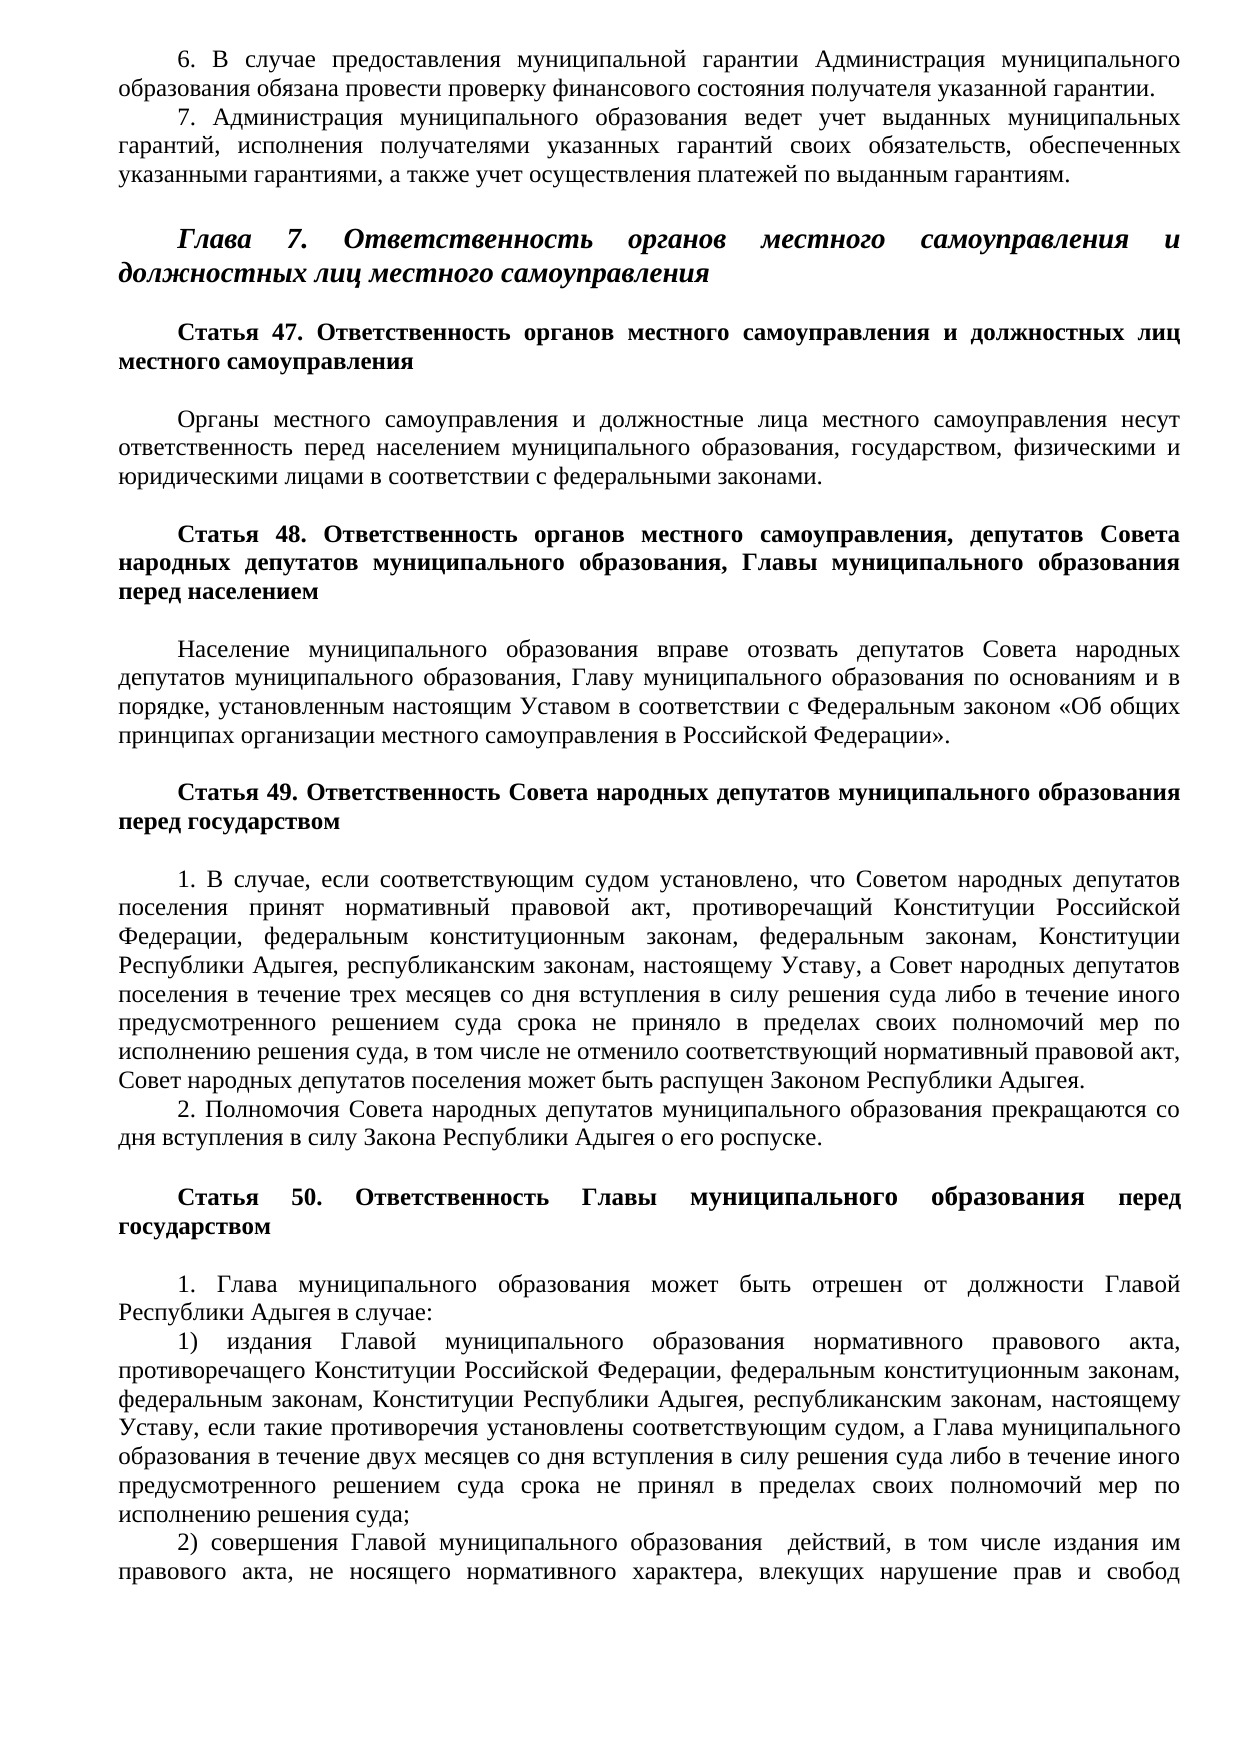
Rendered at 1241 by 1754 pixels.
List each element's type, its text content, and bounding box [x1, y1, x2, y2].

text Статья 50. Ответственность Главы муниципального образования перед государством [118, 1180, 1181, 1240]
text 2. Полномочия Совета народных депутатов муниципального образования прекращаются со дня вступления в силу Закона Республики Адыгея о его роспуске. [118, 1094, 1181, 1151]
text Органы местного самоуправления и должностные лица местного самоуправления несут ответственность перед населением муниципального образования, государством, физическими и юридическими лицами в соответствии с федеральными законами. [118, 404, 1181, 490]
text Население муниципального образования вправе отозвать депутатов Совета народных депутатов муниципального образования, Главу муниципального образования по основаниям и в порядке, установленным настоящим Уставом в соответствии с Федеральным законом «Об общих принципах организации местного самоуправления в Российской Федерации». [118, 634, 1181, 749]
text Статья 48. Ответственность органов местного самоуправления, депутатов Совета народных депутатов муниципального образования, Главы муниципального образования перед населением [118, 519, 1181, 605]
text 1. В случае, если соответствующим судом установлено, что Советом народных депутатов поселения принят нормативный правовой акт, противоречащий Конституции Российской Федерации, федеральным конституционным законам, федеральным законам, Конституции Республики Адыгея, республиканским законам, настоящему Уставу, а Совет народных депутатов поселения в течение трех месяцев со дня вступления в силу решения суда либо в течение иного предусмотренного решением суда срока не приняло в пределах своих полномочий мер по исполнению решения суда, в том числе не отменило соответствующий нормативный правовой акт, Совет народных депутатов поселения может быть распущен Законом Республики Адыгея. [118, 864, 1181, 1094]
text 1) издания Главой муниципального образования нормативного правового акта, противоречащего Конституции Российской Федерации, федеральным конституционным законам, федеральным законам, Конституции Республики Адыгея, республиканским законам, настоящему Уставу, если такие противоречия установлены соответствующим судом, а Глава муниципального образования в течение двух месяцев со дня вступления в силу решения суда либо в течение иного предусмотренного решением суда срока не принял в пределах своих полномочий мер по исполнению решения суда; [118, 1326, 1181, 1527]
text 7. Администрация муниципального образования ведет учет выданных муниципальных гарантий, исполнения получателями указанных гарантий своих обязательств, обеспеченных указанными гарантиями, а также учет осуществления платежей по выданным гарантиям. [118, 102, 1181, 188]
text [118, 1527, 1181, 1585]
text 6. В случае предоставления муниципальной гарантии Администрация муниципального образования обязана провести проверку финансового состояния получателя указанной гарантии. [118, 44, 1181, 102]
text Статья 49. Ответственность Совета народных депутатов муниципального образования перед государством [118, 777, 1181, 835]
text Глава 7. Ответственность органов местного самоуправления и должностных лиц местного самоуправления [118, 222, 1181, 289]
text Статья 47. Ответственность органов местного самоуправления и должностных лиц местного самоуправления [118, 317, 1181, 375]
text 1. Глава муниципального образования может быть отрешен от должности Главой Республики Адыгея в случае: [118, 1269, 1181, 1326]
